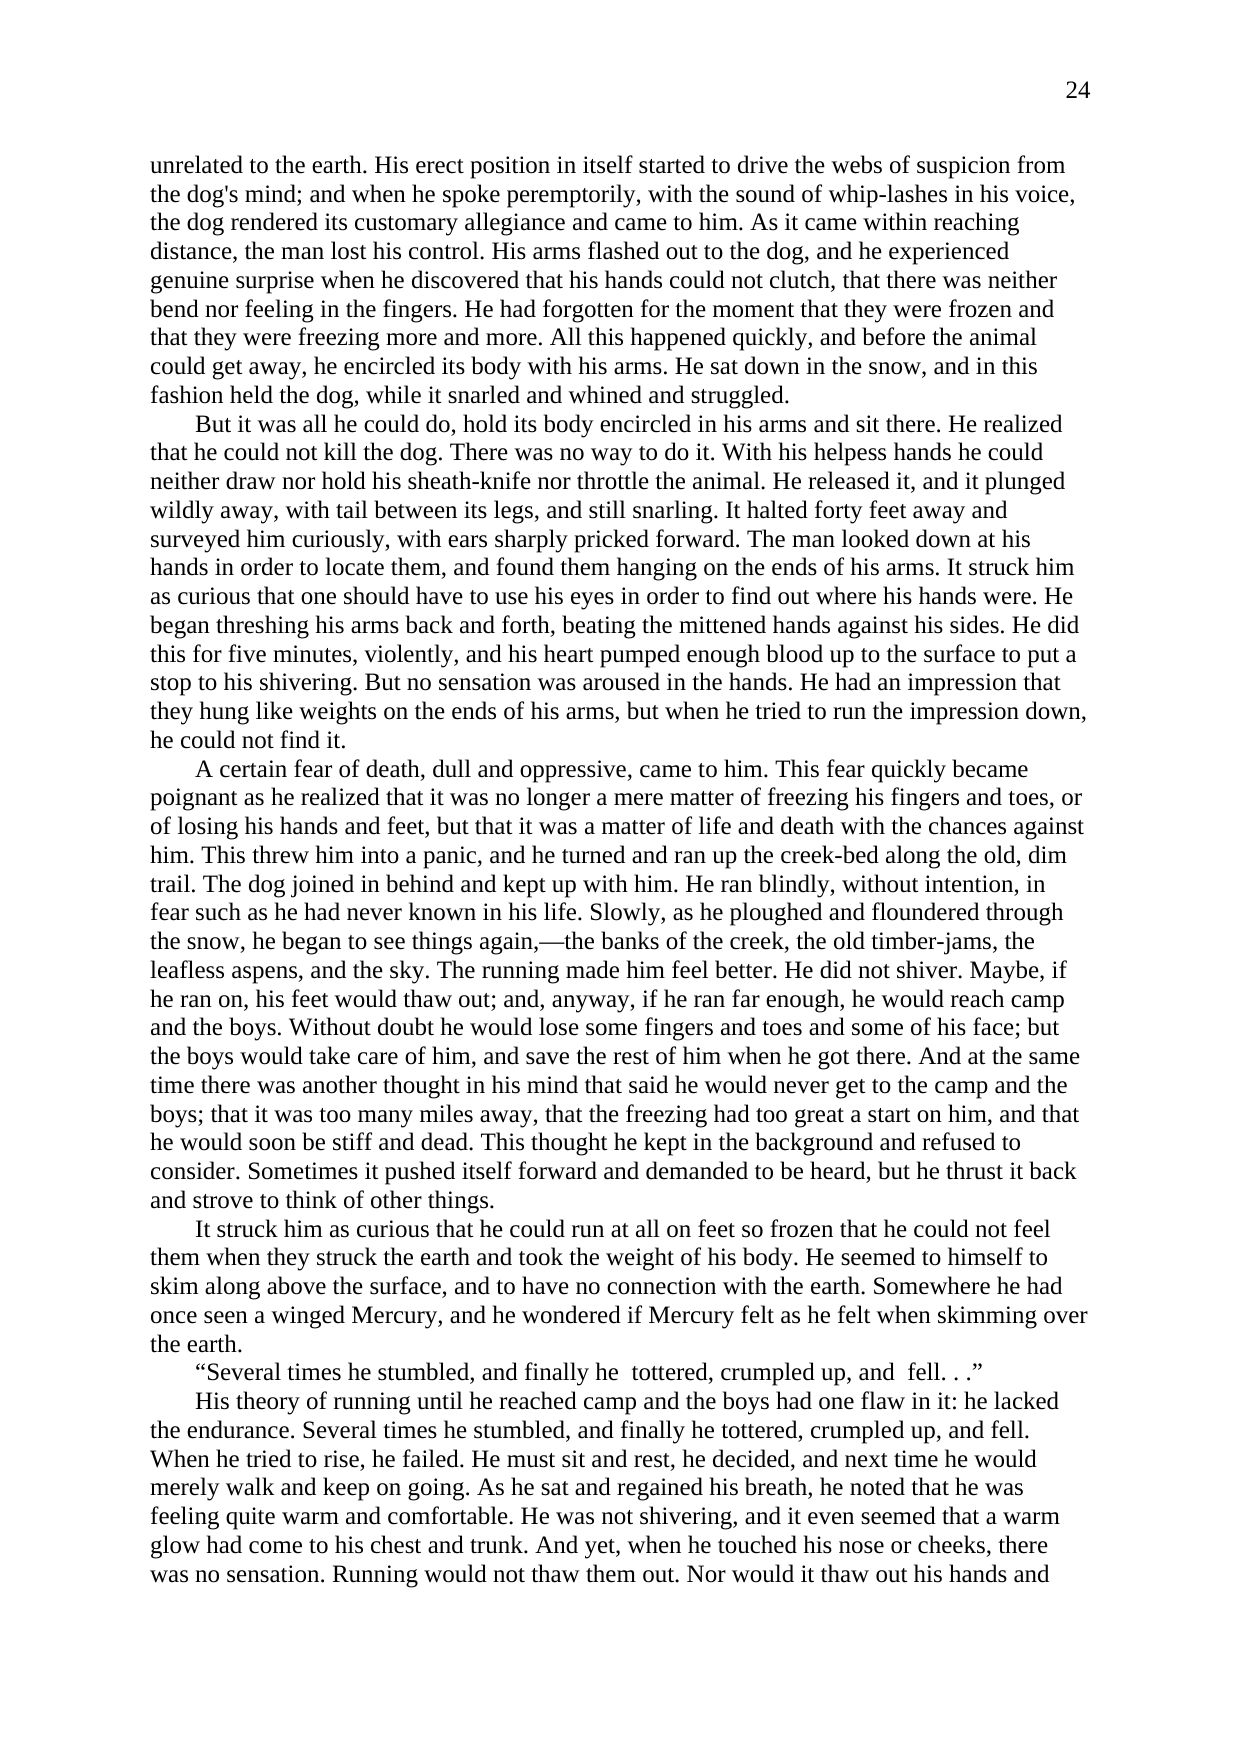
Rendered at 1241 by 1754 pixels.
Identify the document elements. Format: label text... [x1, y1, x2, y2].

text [150, 150, 1090, 409]
text “Several times he stumbled, and finally he tottered, crumpled up, and fell. . .” [150, 1357, 1090, 1386]
text But it was all he could do, hold its body encircled in his arms and sit there. He realized that he could not kill the dog. There was no way to do it. With his helpess hands he could neither draw nor hold his sheath-knife nor throttle the animal. He released it, and it plunged wildly away, with tail between its legs, and still snarling. It halted forty feet away and surveyed him curiously, with ears sharply pricked forward. The man looked down at his hands in order to locate them, and found them hanging on the ends of his arms. It struck him as curious that one should have to use his eyes in order to find out where his hands were. He began threshing his arms back and forth, beating the mittened hands against his sides. He did this for five minutes, violently, and his heart pumped enough blood up to the surface to put a stop to his shivering. But no sensation was aroused in the hands. He had an impression that they hung like weights on the ends of his arms, but when he tried to run the impression down, he could not find it. [150, 409, 1090, 754]
text It struck him as curious that he could run at all on feet so frozen that he could not feel them when they struck the earth and took the weight of his body. He seemed to himself to skim along above the surface, and to have no connection with the earth. Somewhere he had once seen a winged Mercury, and he wondered if Mercury felt as he felt when skimming over the earth. [150, 1214, 1090, 1357]
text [150, 1386, 1090, 1587]
text A certain fear of death, dull and oppressive, came to him. This fear quickly became poignant as he realized that it was no longer a mere matter of freezing his fingers and toes, or of losing his hands and feet, but that it was a matter of life and death with the chances against him. This threw him into a panic, and he turned and ran up the creek-bed along the old, dim trail. The dog joined in behind and kept up with him. He ran blindly, without intention, in fear such as he had never known in his life. Slowly, as he ploughed and floundered through the snow, he began to see things again,—the banks of the creek, the old timber-jams, the leafless aspens, and the sky. The running made him feel better. He did not shiver. Maybe, if he ran on, his feet would thaw out; and, anyway, if he ran far enough, he would reach camp and the boys. Without doubt he would lose some fingers and toes and some of his face; but the boys would take care of him, and save the rest of him when he got there. And at the same time there was another thought in his mind that said he would never get to the camp and the boys; that it was too many miles away, that the freezing had too great a start on him, and that he would soon be stiff and dead. This thought he kept in the background and refused to consider. Sometimes it pushed itself forward and demanded to be heard, but he thrust it back and strove to think of other things. [150, 754, 1090, 1214]
